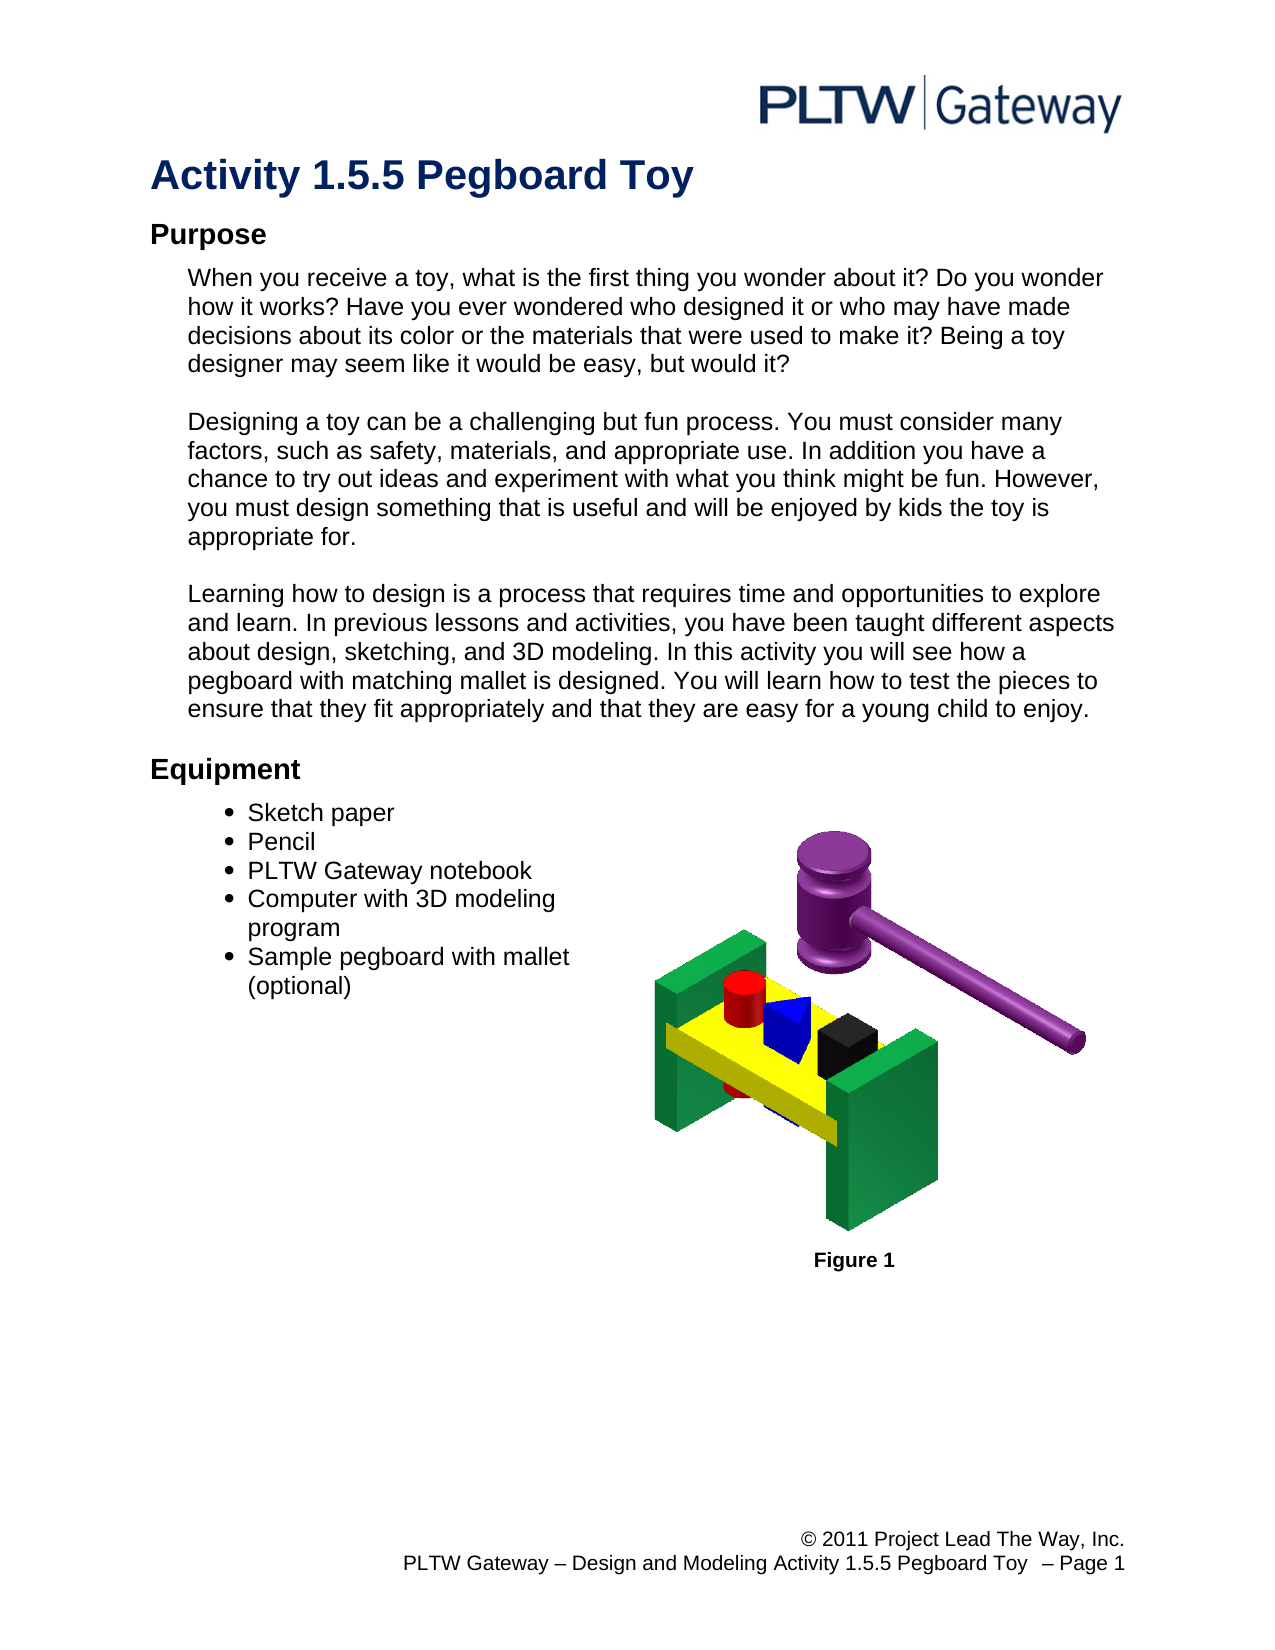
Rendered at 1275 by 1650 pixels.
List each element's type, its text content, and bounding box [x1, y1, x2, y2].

text Learning how to design is a process that requires time and opportunities to explore and learn. In previous lessons and activities, you have been taught different aspects about design, sketching, and 3D modeling. In this activity you will see how a pegboard with matching mallet is designed. You will learn how to test the pieces to ensure that they fit appropriately and that they are easy for a young child to enjoy. [187, 579, 1125, 723]
table_header Figure 1 [595, 798, 1114, 1284]
text Equipment [150, 752, 1125, 785]
text Activity 1.5.5 Pegboard Toy [150, 150, 1125, 198]
text Purpose [150, 217, 1125, 251]
text Designing a toy can be a challenging but fun process. You must consider many factors, such as safety, materials, and appropriate use. In addition you have a chance to try out ideas and experiment with what you think might be fun. However, you must design something that is useful and will be enjoyed by kids the toy is appropriate for. [187, 407, 1125, 551]
picture [754, 75, 1125, 150]
text When you receive a toy, what is the first thing you wonder about it? Do you wonder how it works? Have you ever wondered who designed it or who may have made decisions about its color or the materials that were used to make it? Being a toy designer may seem like it would be easy, but would it? [187, 263, 1125, 378]
table_header Sketch paper Pencil PLTW Gateway notebook Computer with 3D modeling program Sample pegboard with mallet (optional) [139, 798, 594, 1284]
picture [619, 810, 1089, 1236]
